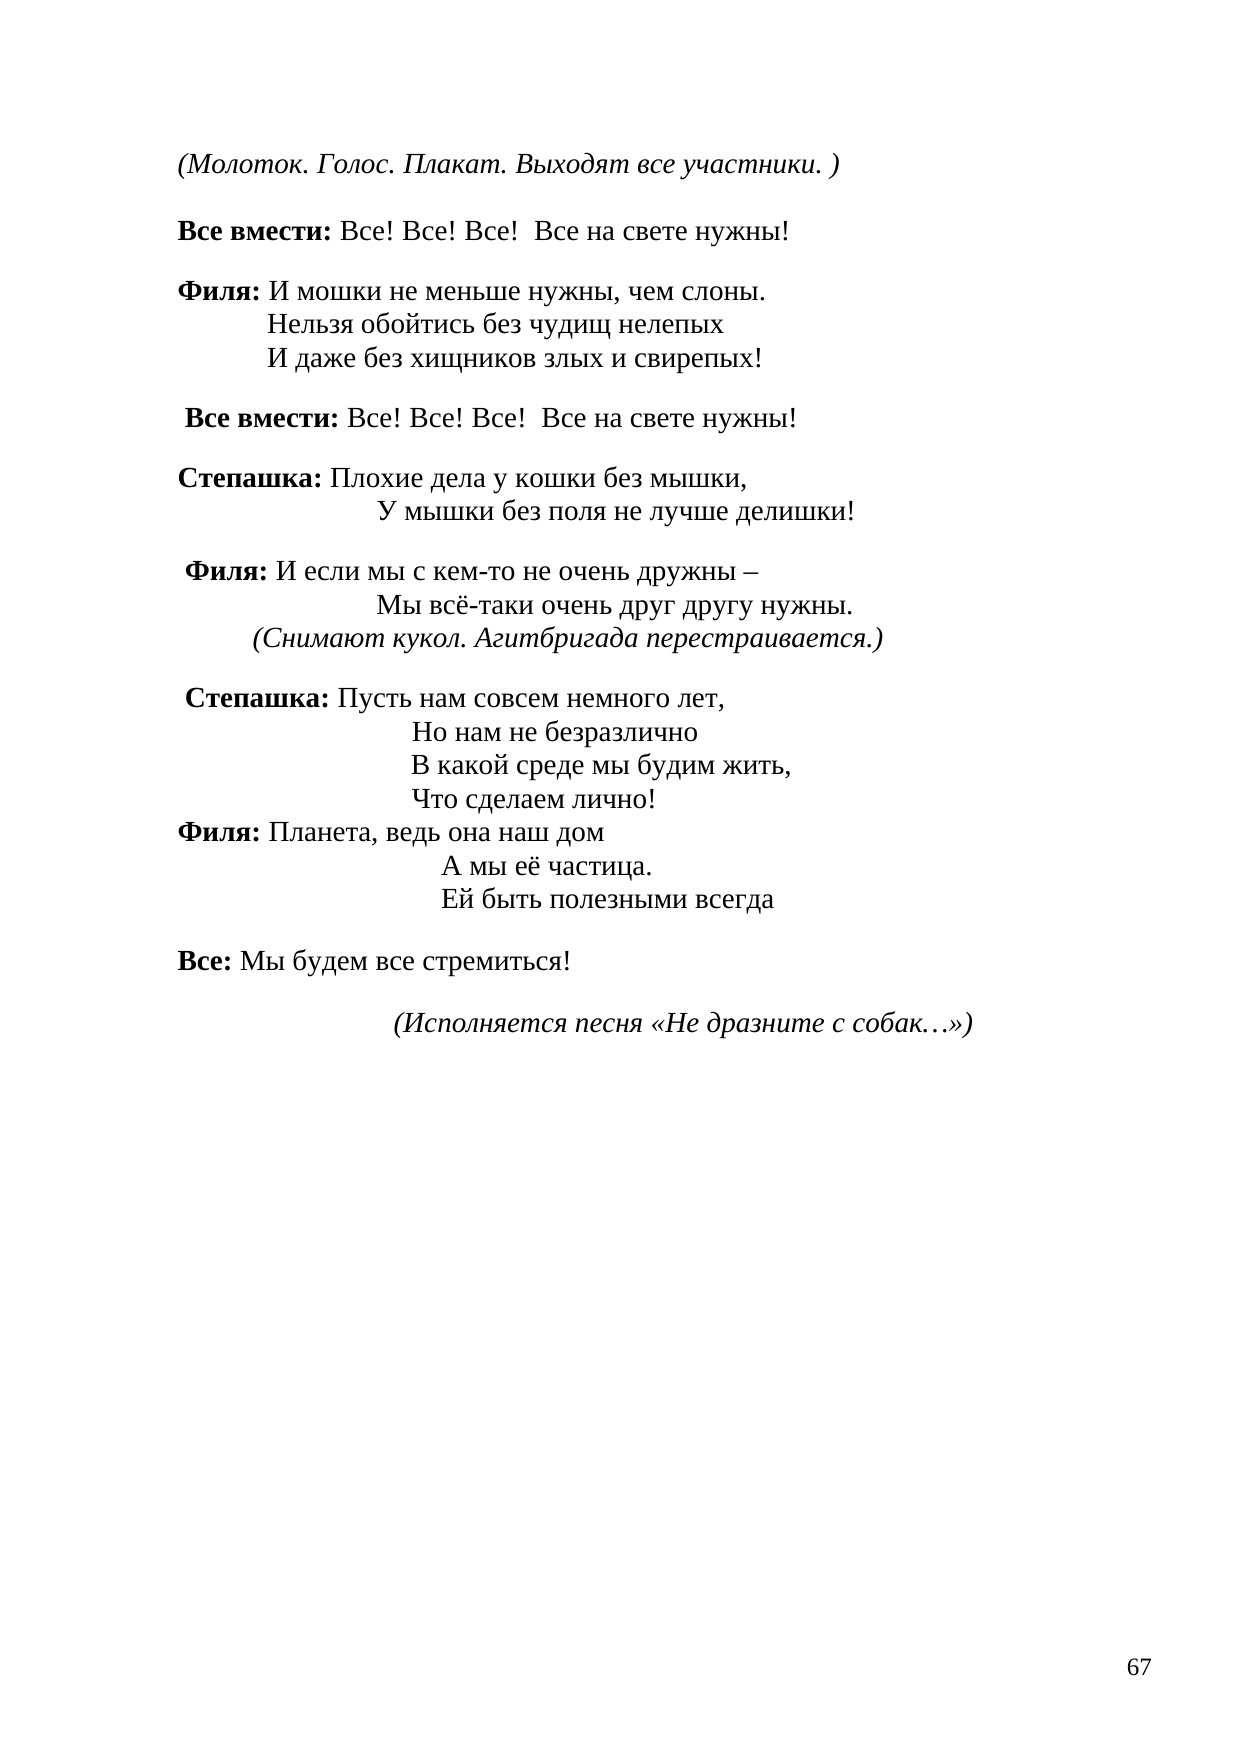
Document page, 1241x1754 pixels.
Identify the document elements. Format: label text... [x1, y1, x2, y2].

text У мышки без поля не лучше делишки! [252, 493, 1152, 527]
text Ей быть полезными всегда [346, 882, 1152, 915]
text Что сделаем лично! [346, 781, 1152, 814]
text Нельзя обойтись без чудищ нелепых [252, 307, 1152, 340]
text В какой среде мы будим жить, [177, 747, 1152, 781]
text (Исполняется песня «Не дразните с собак…») [215, 1005, 1152, 1038]
text И даже без хищников злых и свирепых! [252, 340, 1152, 374]
text (Снимают кукол. Агитбригада перестраивается.) [252, 621, 1152, 654]
text Филя: Планета, ведь она наш дом [177, 814, 1152, 848]
text Филя: И если мы с кем-то не очень дружны – [177, 553, 1152, 587]
text Все: Мы будем все стремиться! [177, 943, 1152, 977]
text Степашка: Плохие дела у кошки без мышки, [177, 460, 1152, 493]
text Филя: И мошки не меньше нужны, чем слоны. [177, 273, 1152, 307]
text Мы всё-таки очень друг другу нужны. [252, 587, 1152, 621]
text Все вмести: Все! Все! Все! Все на свете нужны! [177, 400, 1152, 434]
text (Молоток. Голос. Плакат. Выходят все участники. ) [177, 146, 1152, 180]
text А мы её частица. [346, 848, 1152, 882]
text Степашка: Пусть нам совсем немного лет, [177, 680, 1152, 714]
text Но нам не безразлично [346, 714, 1152, 747]
text Все вмести: Все! Все! Все! Все на свете нужны! [177, 213, 1152, 247]
